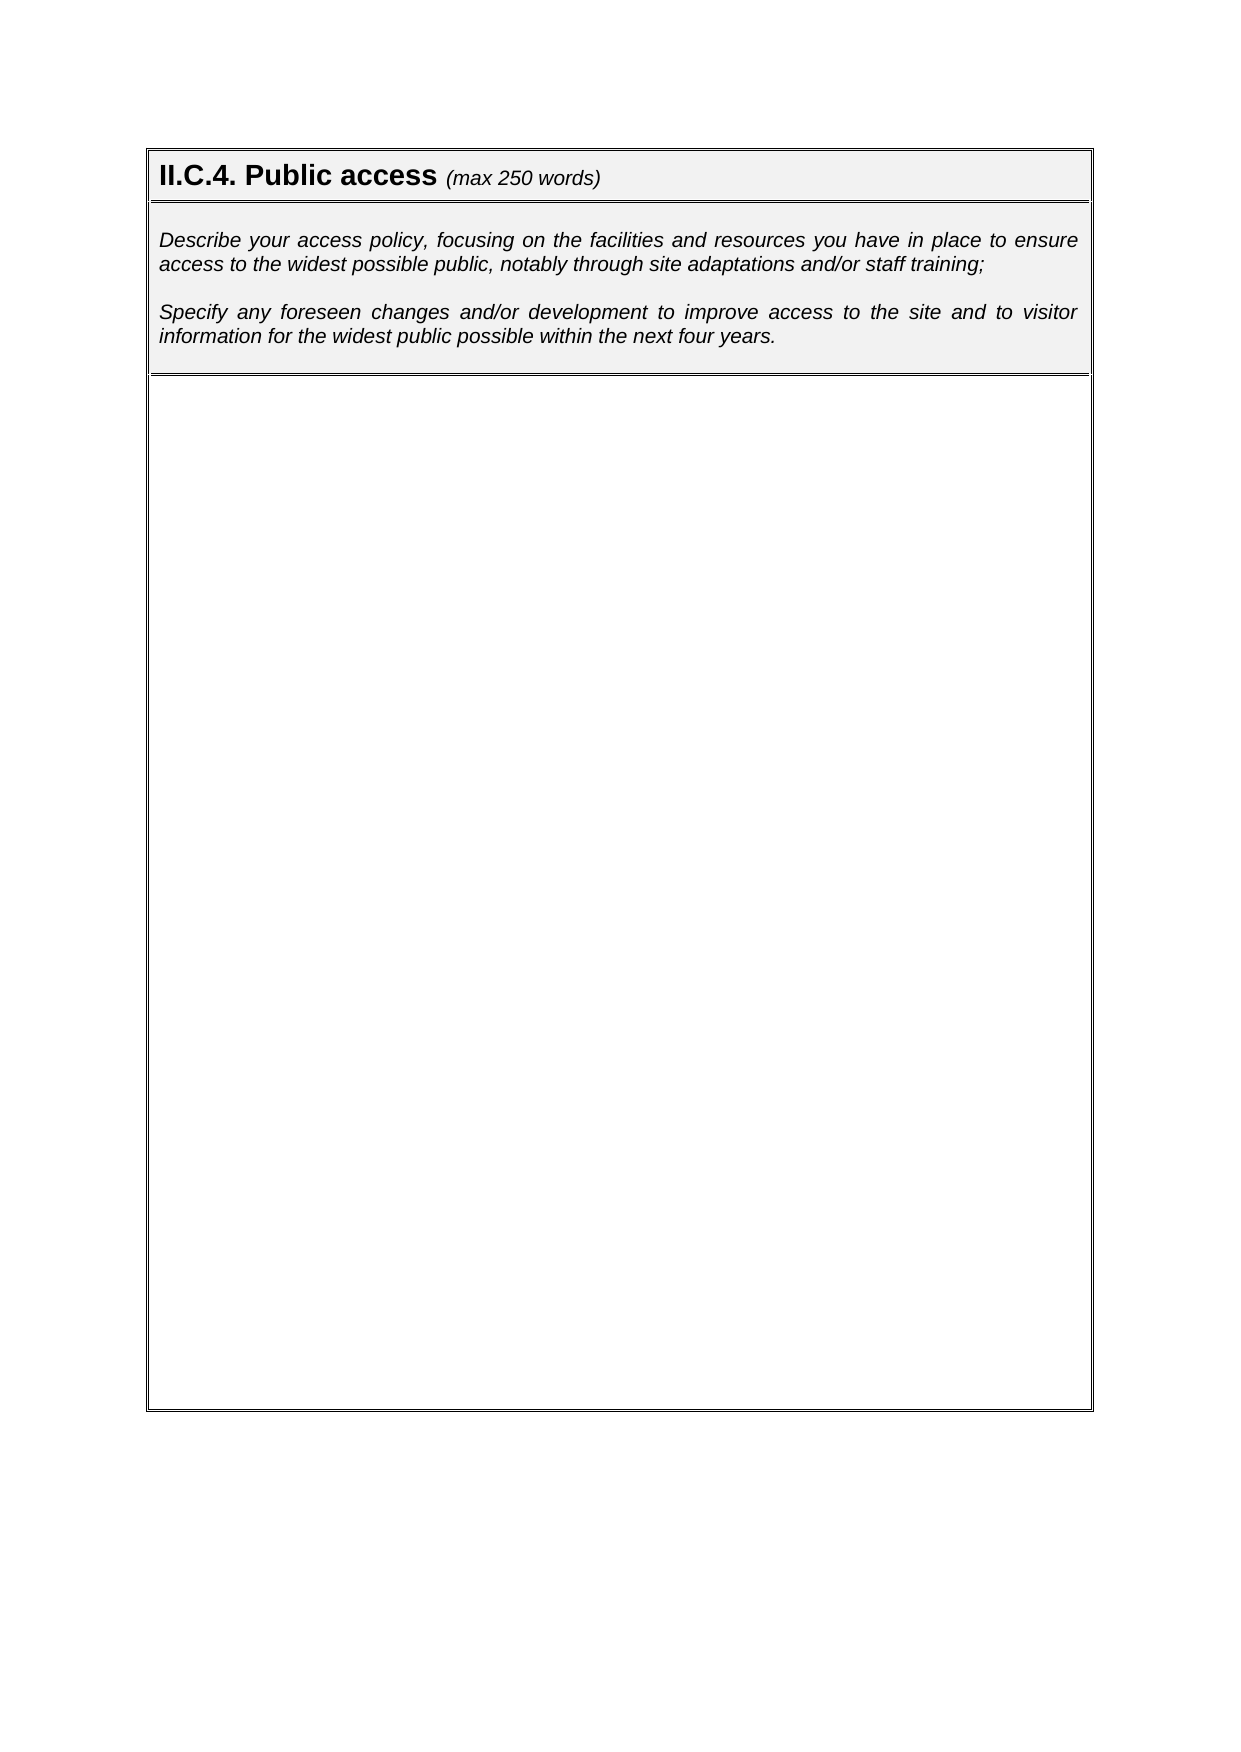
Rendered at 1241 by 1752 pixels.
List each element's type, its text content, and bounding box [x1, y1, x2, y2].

table_cell Describe your access policy, focusing on the facilities and resources you have in place to ensure access to the widest possible public, notably through site adaptations and/or staff training; Specify any foreseen changes and/or development to improve access to the site and to visitor information for the widest public possible within the next four years. [149, 200, 1091, 373]
table_header II.C.4. Public access (max 250 words) [149, 151, 1091, 199]
table_cell [149, 373, 1091, 1409]
